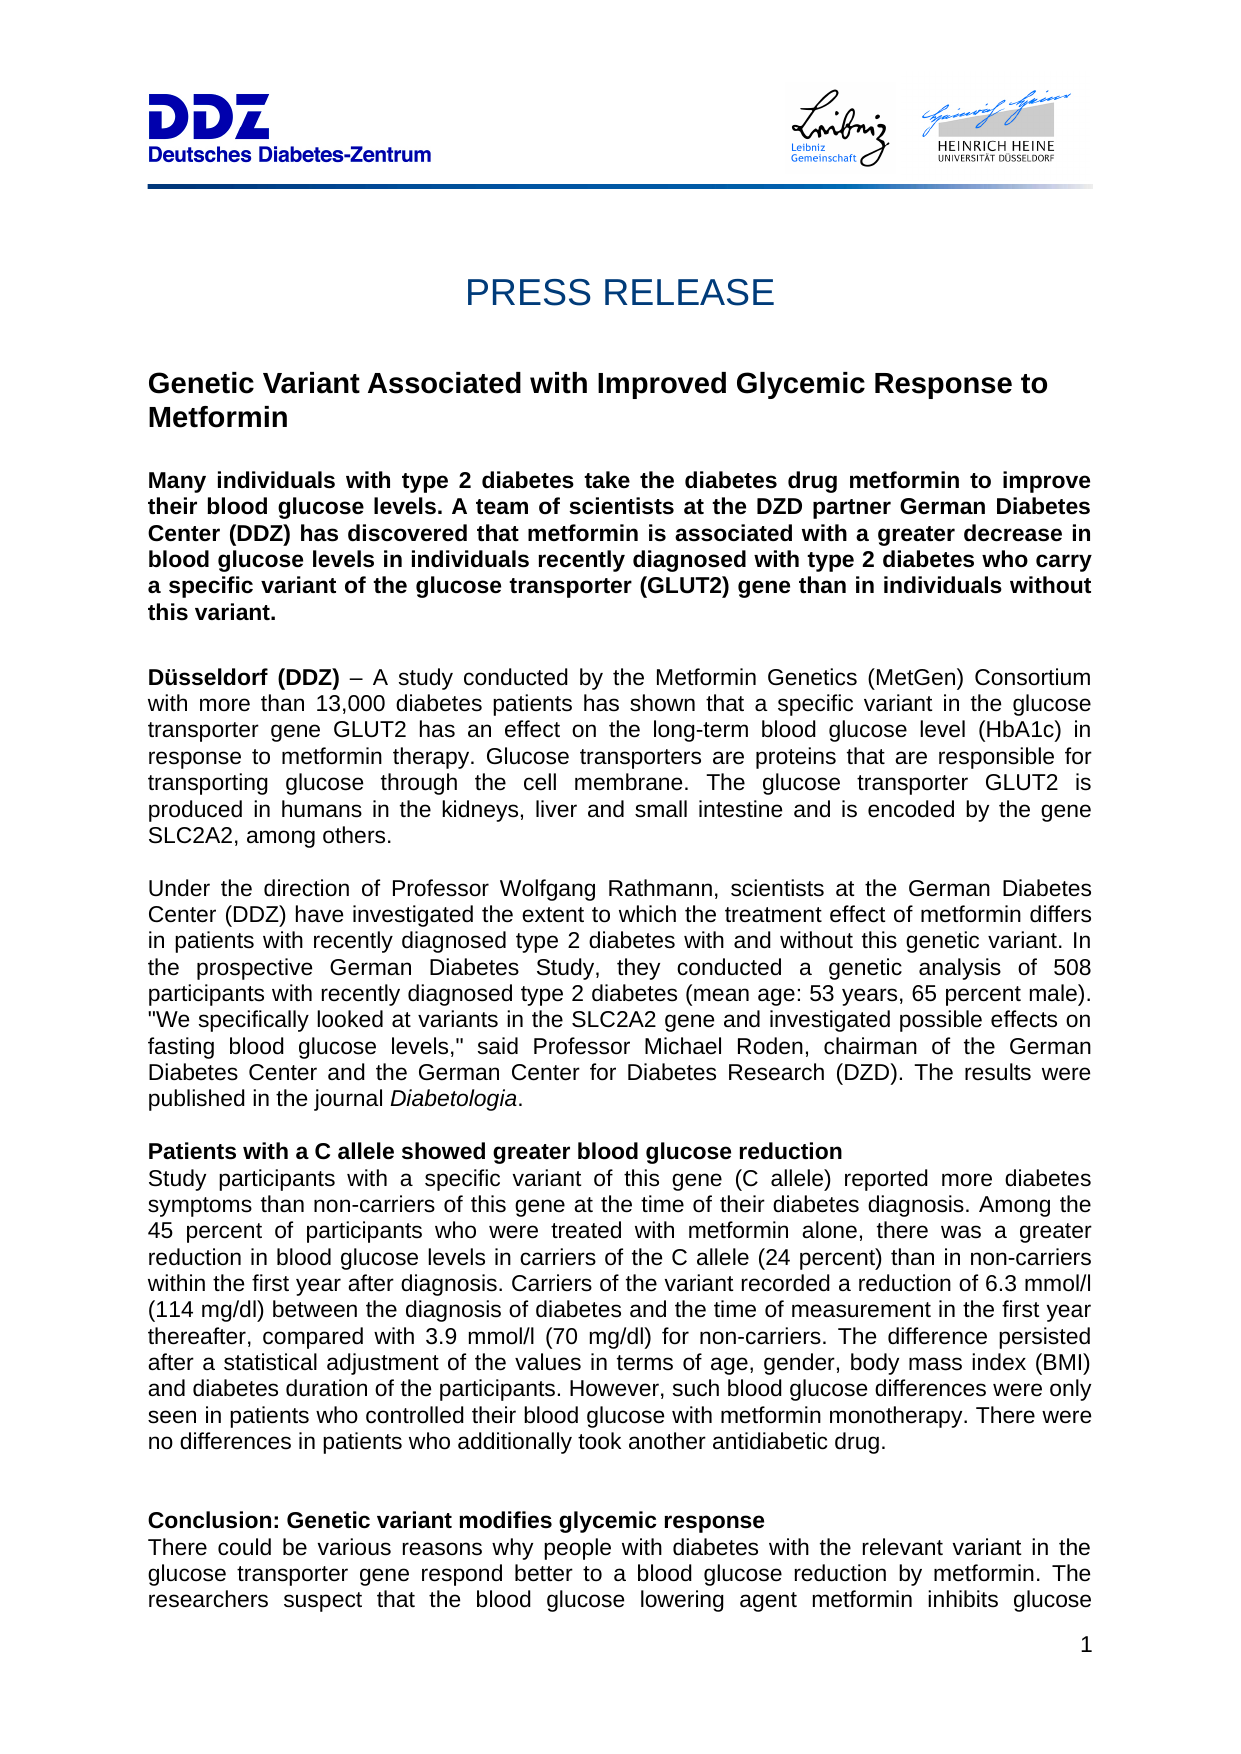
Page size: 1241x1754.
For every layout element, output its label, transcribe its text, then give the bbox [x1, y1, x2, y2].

picture [901, 71, 1091, 181]
picture [147, 184, 1093, 189]
text Patients with a C allele showed greater blood glucose reduction [148, 1138, 1093, 1164]
text Genetic Variant Associated with Improved Glycemic Response to Metformin [148, 366, 1093, 433]
text PRESS RELEASE [148, 270, 1093, 313]
picture [785, 82, 897, 174]
text Under the direction of Professor Wolfgang Rathmann, scientists at the German Diabetes Center (DDZ) have investigated the extent to which the treatment effect of metformin differs in patients with recently diagnosed type 2 diabetes with and without this genetic variant. In the prospective German Diabetes Study, they conducted a genetic analysis of 508 participants with recently diagnosed type 2 diabetes (mean age: 53 years, 65 percent male). "We specifically looked at variants in the SLC2A2 gene and investigated possible effects on fasting blood glucose levels," said Professor Michael Roden, chairman of the German Diabetes Center and the German Center for Diabetes Research (DZD). The results were published in the journal Diabetologia. [148, 874, 1093, 1112]
text Study participants with a specific variant of this gene (C allele) reported more diabetes symptoms than non-carriers of this gene at the time of their diabetes diagnosis. Among the 45 percent of participants who were treated with metformin alone, there was a greater reduction in blood glucose levels in carriers of the C allele (24 percent) than in non-carriers within the first year after diagnosis. Carriers of the variant recorded a reduction of 6.3 mmol/l (114 mg/dl) between the diagnosis of diabetes and the time of measurement in the first year thereafter, compared with 3.9 mmol/l (70 mg/dl) for non-carriers. The difference persisted after a statistical adjustment of the values in terms of age, gender, body mass index (BMI) and diabetes duration of the participants. However, such blood glucose differences were only seen in patients who controlled their blood glucose with metformin monotherapy. There were no differences in patients who additionally took another antidiabetic drug. [148, 1164, 1093, 1454]
picture [141, 86, 438, 169]
text Düsseldorf (DDZ) – A study conducted by the Metformin Genetics (MetGen) Consortium with more than 13,000 diabetes patients has shown that a specific variant in the glucose transporter gene GLUT2 has an effect on the long-term blood glucose level (HbA1c) in response to metformin therapy. Glucose transporters are proteins that are responsible for transporting glucose through the cell membrane. The glucose transporter GLUT2 is produced in humans in the kidneys, liver and small intestine and is encoded by the gene SLC2A2, among others. [148, 664, 1093, 848]
text Many individuals with type 2 diabetes take the diabetes drug metformin to improve their blood glucose levels. A team of scientists at the DZD partner German Diabetes Center (DDZ) has discovered that metformin is associated with a greater decrease in blood glucose levels in individuals recently diagnosed with type 2 diabetes who carry a specific variant of the glucose transporter (GLUT2) gene than in individuals without this variant. [148, 467, 1093, 625]
text Conclusion: Genetic variant modifies glycemic response [148, 1507, 1093, 1533]
